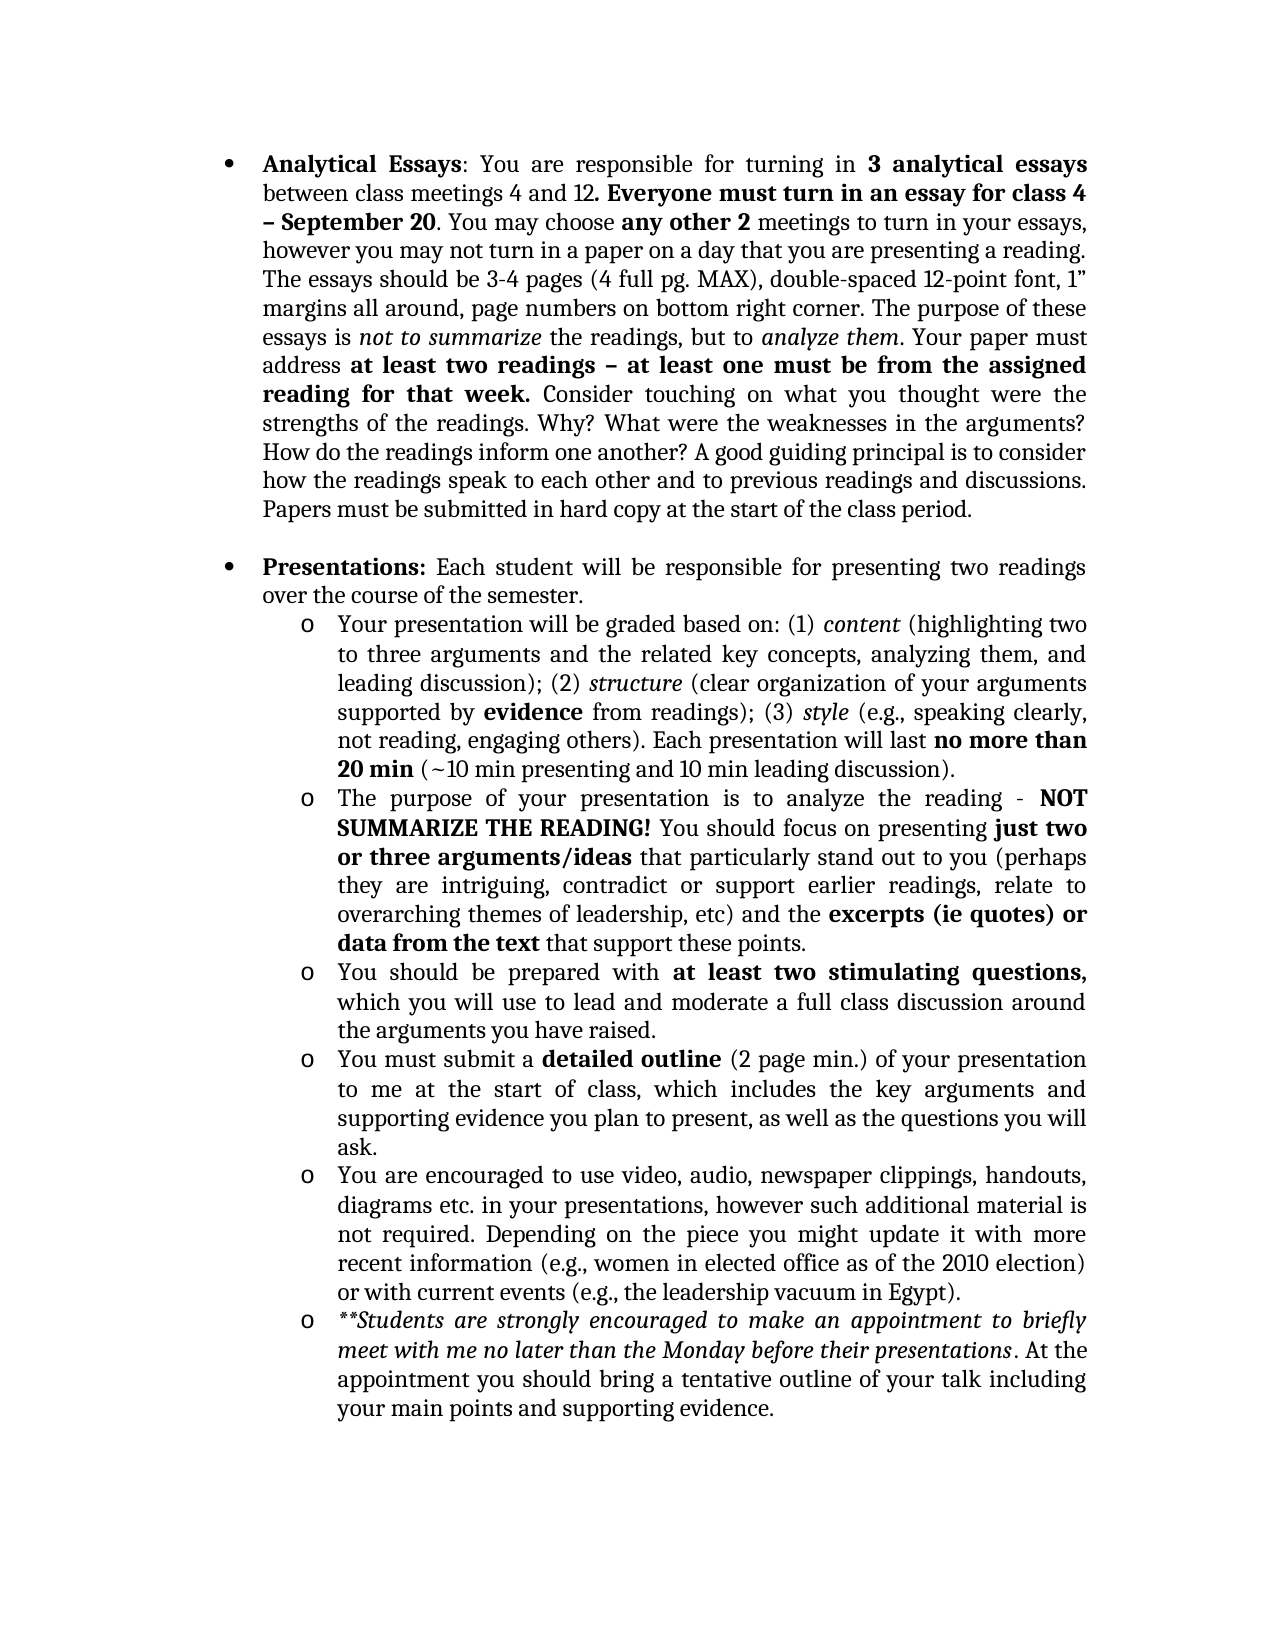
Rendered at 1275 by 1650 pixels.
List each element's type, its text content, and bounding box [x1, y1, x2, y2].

list Your presentation will be graded based on: (1) content (highlighting two to three arguments and the related key concepts, analyzing them, and leading discussion); (2) structure (clear organization of your arguments supported by evidence from readings); (3) style (e.g., speaking clearly, not reading, engaging others). Each presentation will last no more than 20 min (~10 min presenting and 10 min leading discussion). [300, 610, 1087, 784]
list You should be prepared with at least two stimulating questions, which you will use to lead and moderate a full class discussion around the arguments you have raised. [300, 957, 1087, 1045]
list Presentations: Each student will be responsible for presenting two readings over the course of the semester. [225, 552, 1087, 610]
list You must submit a detailed outline (2 page min.) of your presentation to me at the start of class, which includes the key arguments and supporting evidence you plan to present, as well as the questions you will ask. [300, 1045, 1087, 1161]
list **Students are strongly encouraged to make an appointment to briefly meet with me no later than the Monday before their presentations. At the appointment you should bring a tentative outline of your talk including your main points and supporting evidence. [300, 1306, 1087, 1422]
list Analytical Essays: You are responsible for turning in 3 analytical essays between class meetings 4 and 12. Everyone must turn in an essay for class 4 – September 20. You may choose any other 2 meetings to turn in your essays, however you may not turn in a paper on a day that you are presenting a reading. The essays should be 3-4 pages (4 full pg. MAX), double-spaced 12-point font, 1” margins all around, page numbers on bottom right corner. The purpose of these essays is not to summarize the readings, but to analyze them. Your paper must address at least two readings – at least one must be from the assigned reading for that week. Consider touching on what you thought were the strengths of the readings. Why? What were the weaknesses in the arguments? How do the readings inform one another? A good guiding principal is to consider how the readings speak to each other and to previous readings and discussions. Papers must be submitted in hard copy at the start of the class period. [225, 150, 1087, 524]
list You are encouraged to use video, audio, newspaper clippings, handouts, diagrams etc. in your presentations, however such additional material is not required. Depending on the piece you might update it with more recent information (e.g., women in elected office as of the 2010 election) or with current events (e.g., the leadership vacuum in Egypt). [300, 1161, 1087, 1306]
list The purpose of your presentation is to analyze the reading - NOT SUMMARIZE THE READING! You should focus on presenting just two or three arguments/ideas that particularly stand out to you (perhaps they are intriguing, contradict or support earlier readings, relate to overarching themes of leadership, etc) and the excerpts (ie quotes) or data from the text that support these points. [300, 784, 1087, 957]
